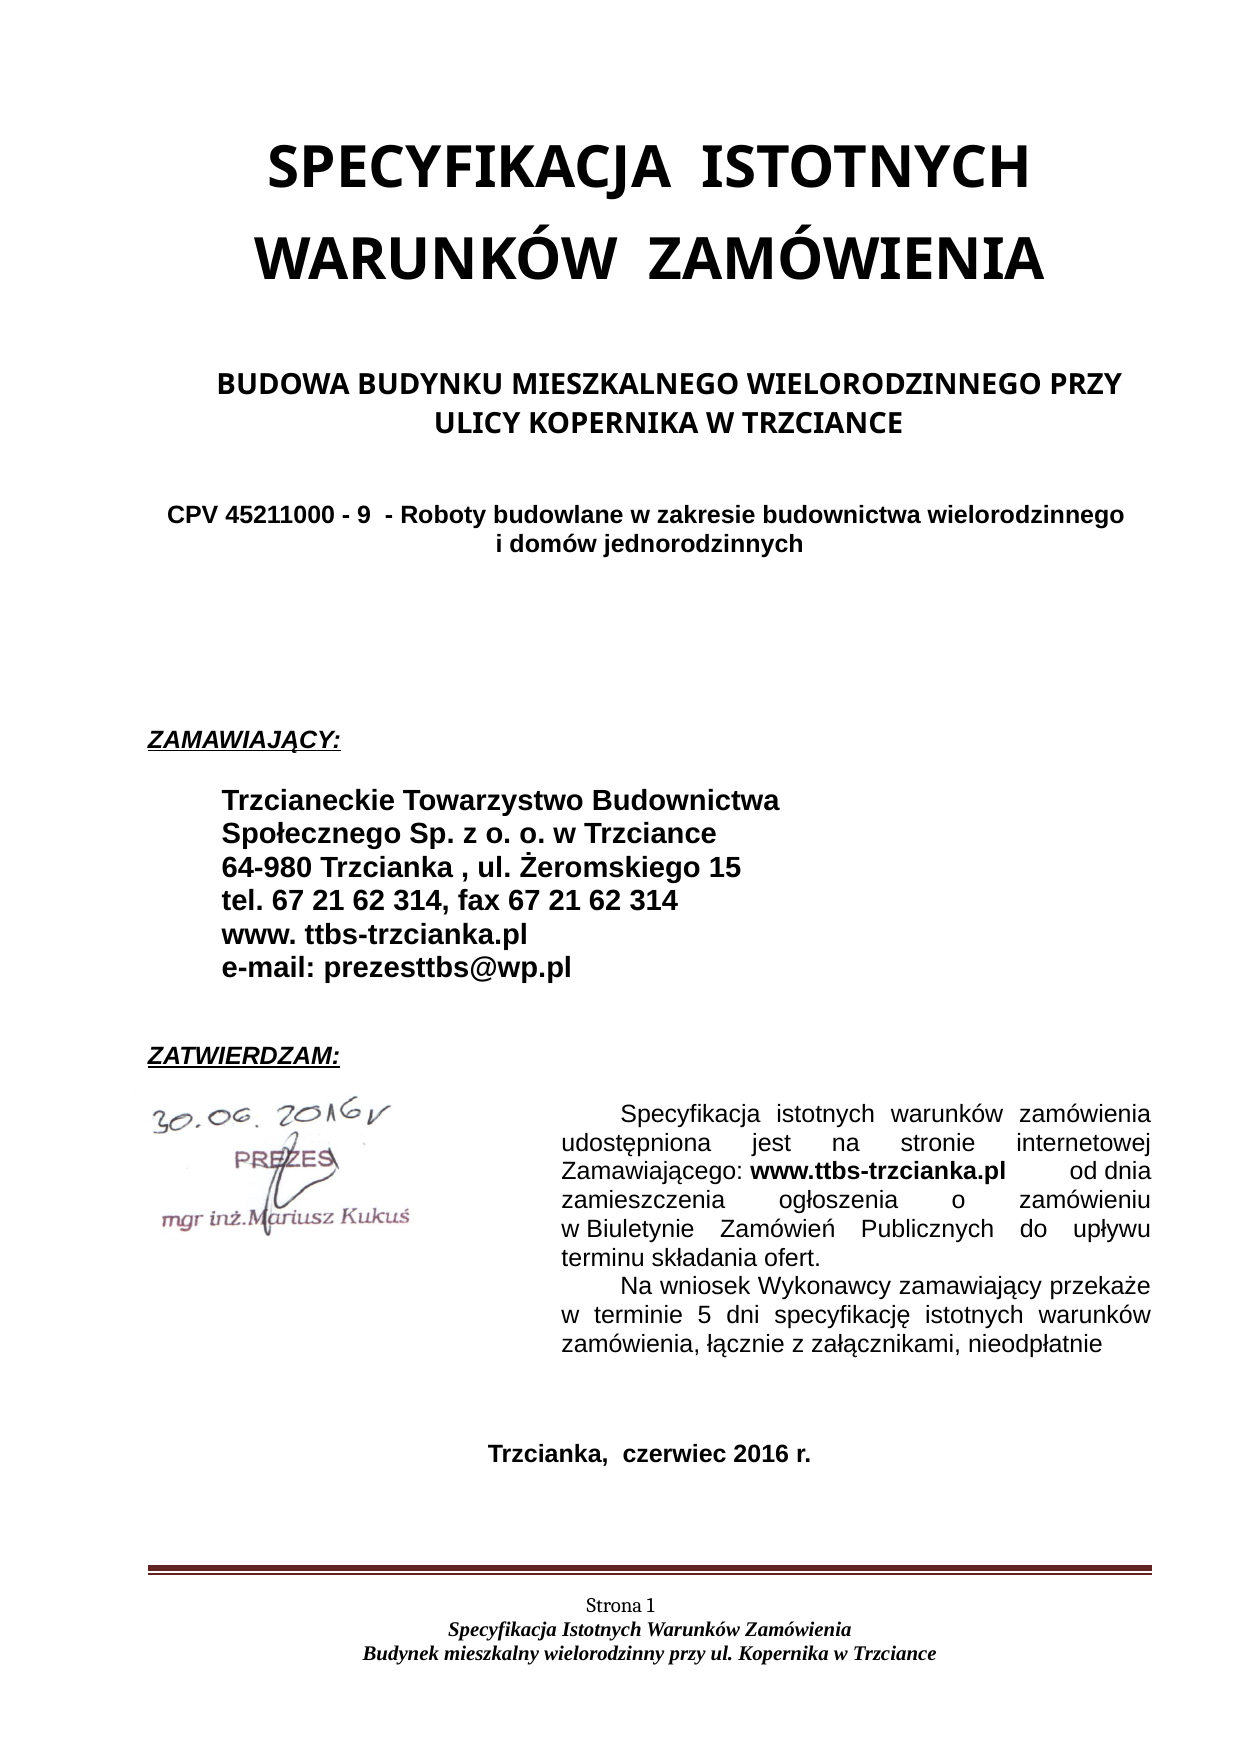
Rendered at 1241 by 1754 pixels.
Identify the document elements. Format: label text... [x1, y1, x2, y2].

picture [134, 1088, 424, 1242]
text ZAMAWIAJĄCY: [148, 725, 1152, 754]
text tel. 67 21 62 314, fax 67 21 62 314 [221, 883, 1152, 917]
text www. ttbs-trzcianka.pl [221, 917, 1152, 950]
text Specyfikacja istotnych warunków zamówienia udostępniona jest na stronie internetowej Zamawiającego: www.ttbs-trzcianka.pl od dnia zamieszczenia ogłoszenia o zamówieniu w Biuletynie Zamówień Publicznych do upływu terminu składania ofert. [561, 1099, 1152, 1271]
text e-mail: prezesttbs@wp.pl [221, 950, 1152, 984]
text ZATWIERDZAM: [148, 1041, 1152, 1070]
text WARUNKÓW ZAMÓWIENIA [148, 217, 1152, 297]
text 64-980 Trzcianka , ul. Żeromskiego 15 [221, 850, 1152, 883]
text Na wniosek Wykonawcy zamawiający przekaże w terminie 5 dni specyfikację istotnych warunków zamówienia, łącznie z załącznikami, nieodpłatnie [561, 1271, 1152, 1358]
text Trzcianeckie Towarzystwo Budownictwa [221, 783, 1152, 816]
text Społecznego Sp. z o. o. w Trzciance [221, 816, 1152, 850]
text Trzcianka, czerwiec 2016 r. [148, 1439, 1152, 1468]
text BUDOWA BUDYNKU MIESZKALNEGO WIELORODZINNEGO PRZY ULICY KOPERNIKA W TRZCIANCE [185, 363, 1152, 442]
text SPECYFIKACJA ISTOTNYCH [148, 125, 1152, 205]
text CPV 45211000 - 9 - Roboty budowlane w zakresie budownictwa wielorodzinnego i domów jednorodzinnych [148, 500, 1152, 557]
